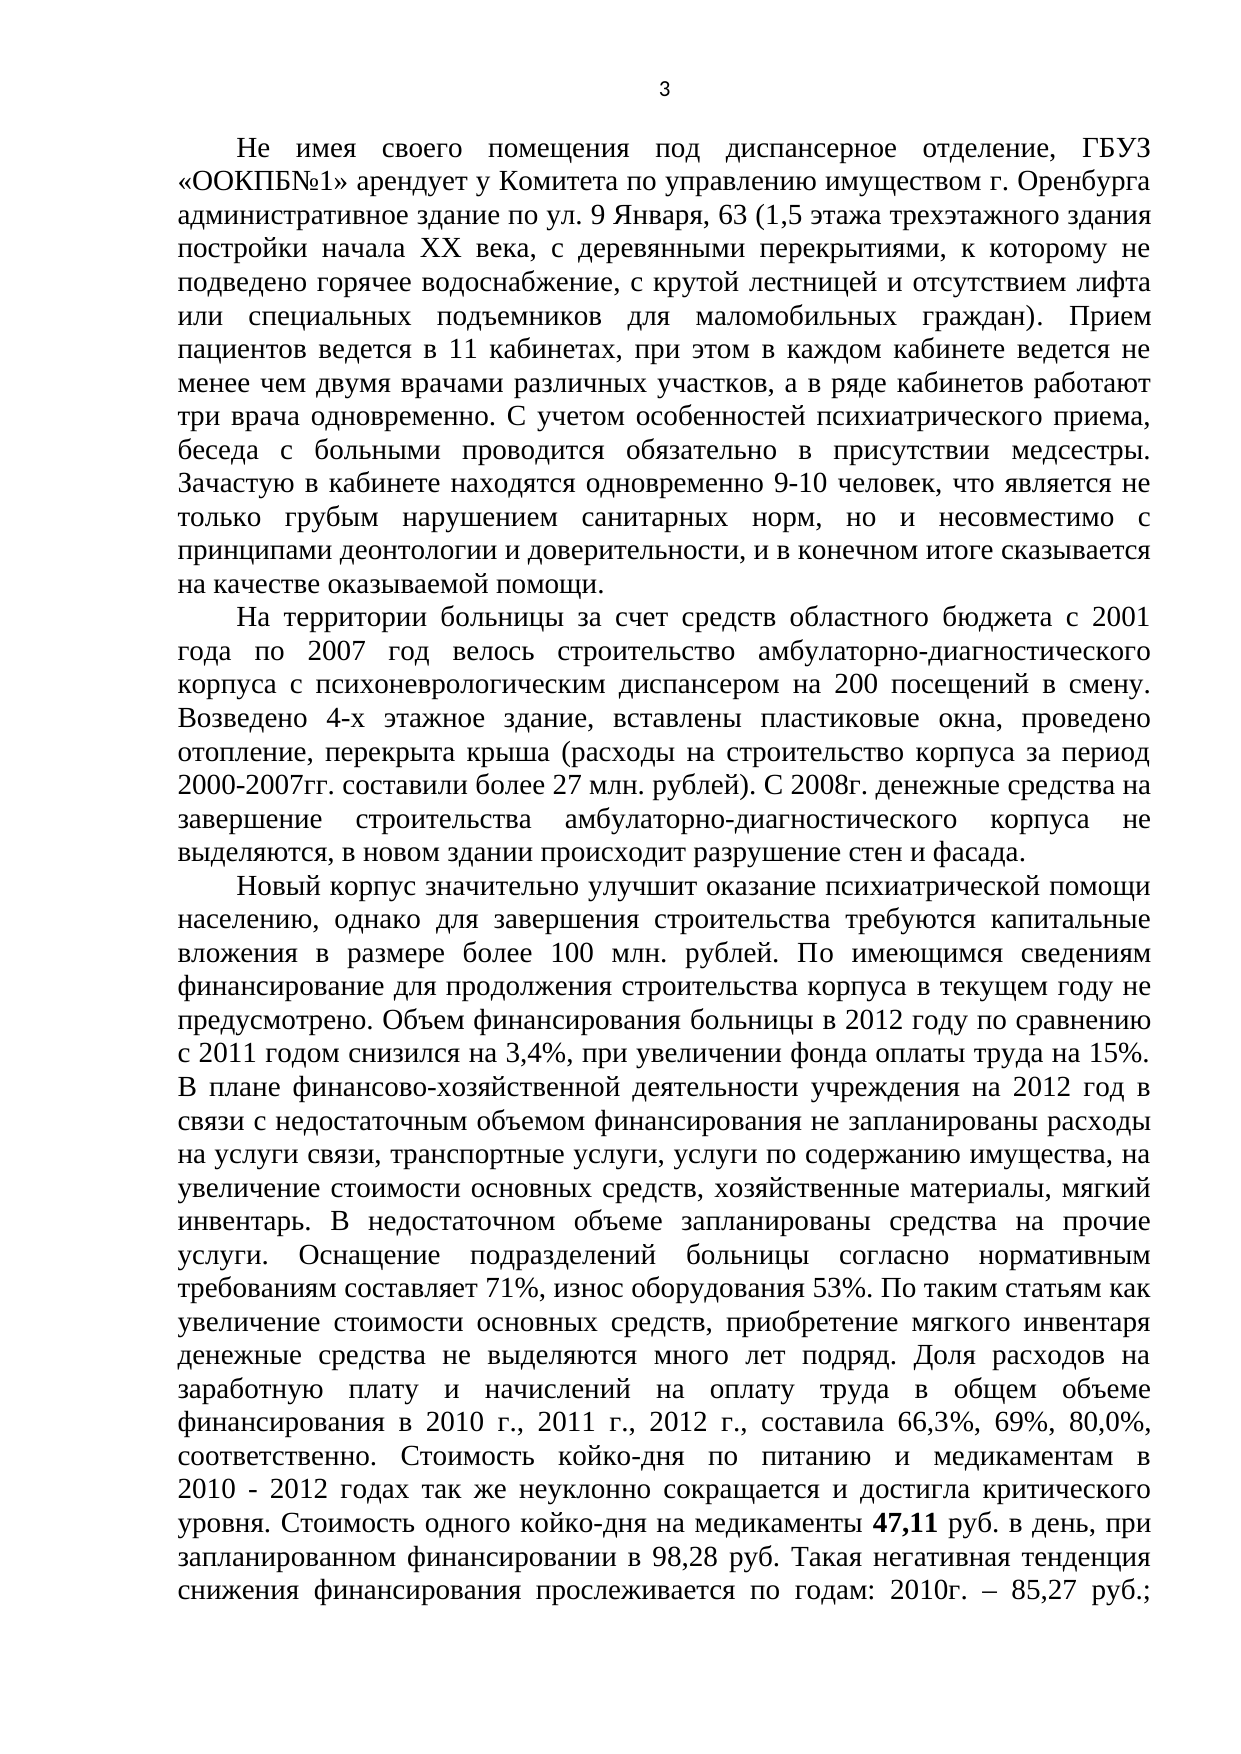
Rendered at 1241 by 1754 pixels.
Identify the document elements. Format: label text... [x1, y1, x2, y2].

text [177, 868, 1152, 1606]
text На территории больницы за счет средств областного бюджета с 2001 года по 2007 год велось строительство амбулаторно-диагностического корпуса с психоневрологическим диспансером на 200 посещений в смену. Возведено 4-х этажное здание, вставлены пластиковые окна, проведено отопление, перекрыта крыша (расходы на строительство корпуса за период 2000-2007гг. составили более 27 млн. рублей). С 2008г. денежные средства на завершение строительства амбулаторно-диагностического корпуса не выделяются, в новом здании происходит разрушение стен и фасада. [177, 599, 1152, 868]
text Не имея своего помещения под диспансерное отделение, ГБУЗ «ООКПБ№1» арендует у Комитета по управлению имуществом г. Оренбурга административное здание по ул. 9 Января, 63 (1,5 этажа трехэтажного здания постройки начала XX века, с деревянными перекрытиями, к которому не подведено горячее водоснабжение, с крутой лестницей и отсутствием лифта или специальных подъемников для маломобильных граждан). Прием пациентов ведется в 11 кабинетах, при этом в каждом кабинете ведется не менее чем двумя врачами различных участков, а в ряде кабинетов работают три врача одновременно. С учетом особенностей психиатрического приема, беседа с больными проводится обязательно в присутствии медсестры. Зачастую в кабинете находятся одновременно 9-10 человек, что является не только грубым нарушением санитарных норм, но и несовместимо с принципами деонтологии и доверительности, и в конечном итоге сказывается на качестве оказываемой помощи. [177, 130, 1152, 599]
